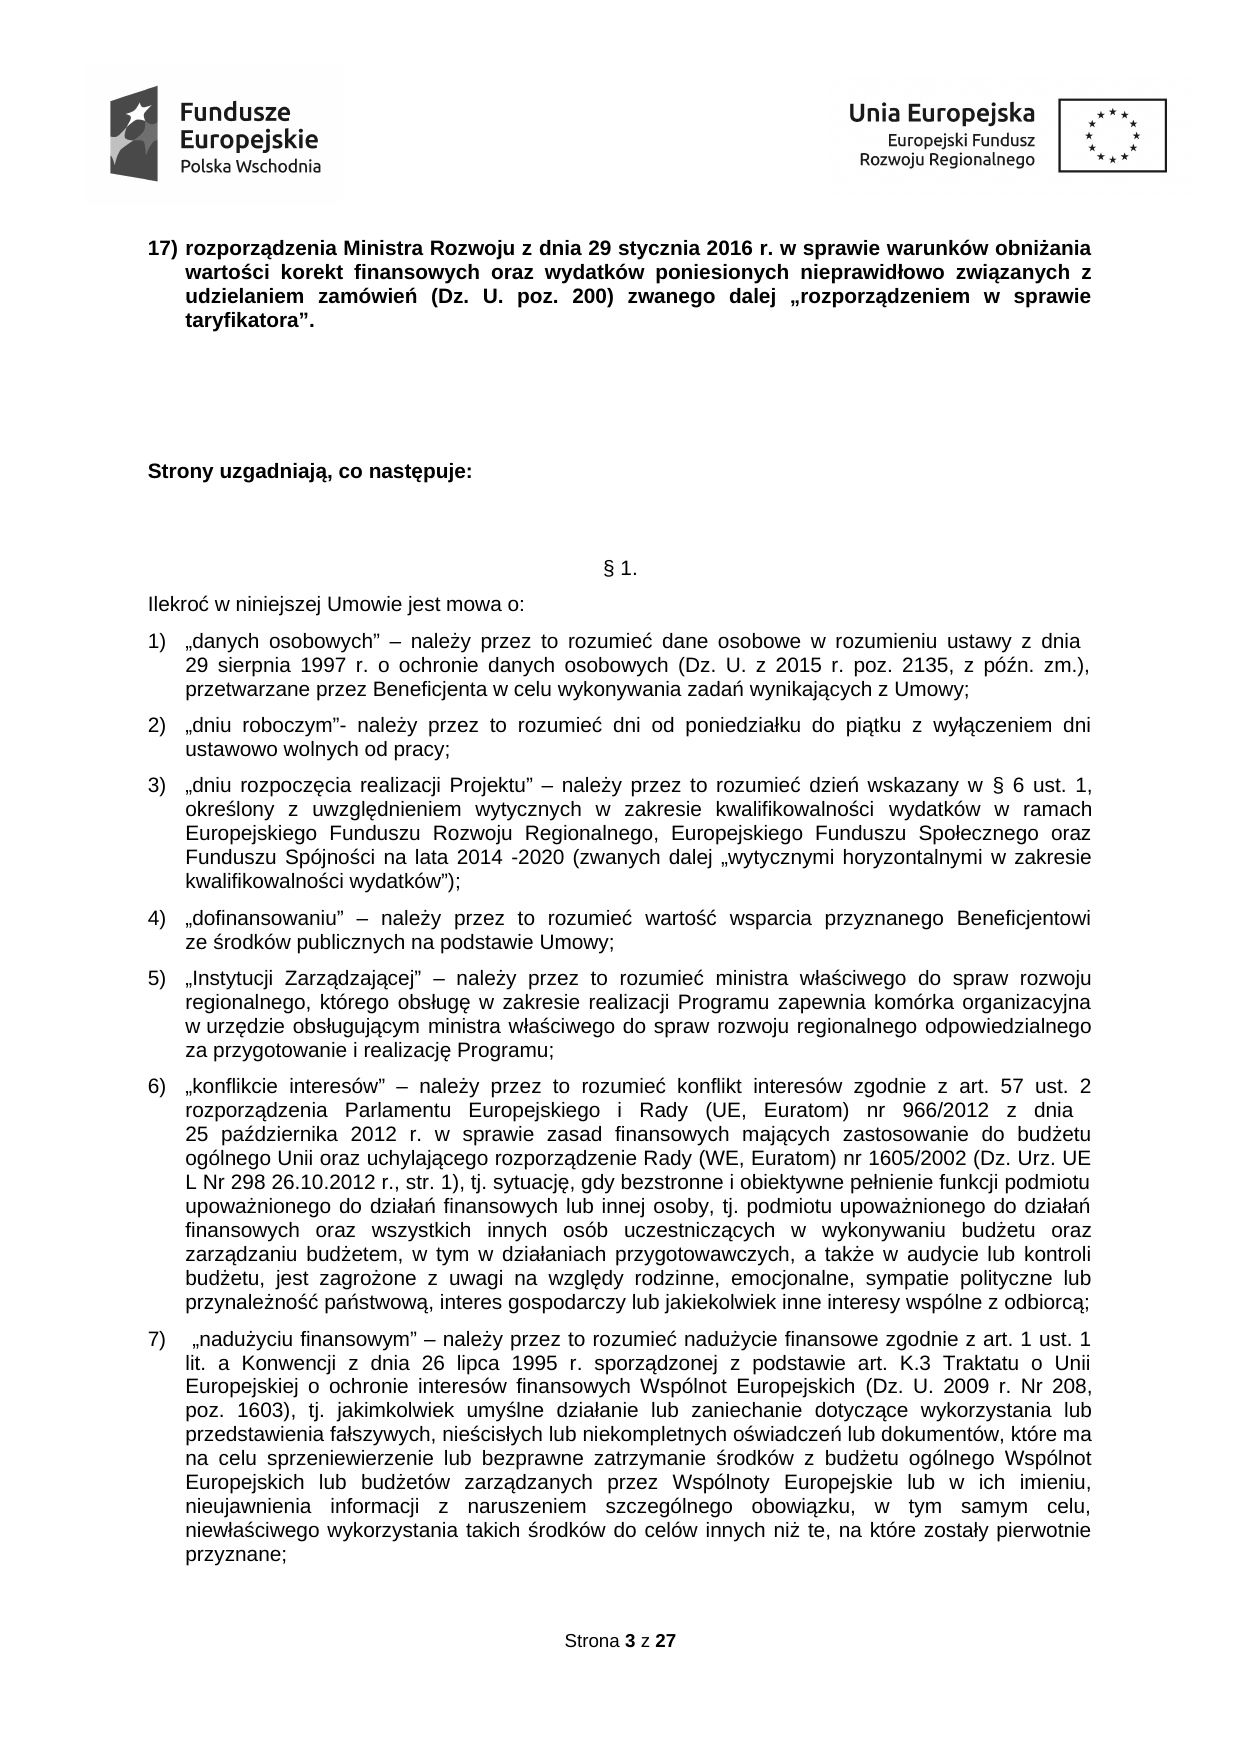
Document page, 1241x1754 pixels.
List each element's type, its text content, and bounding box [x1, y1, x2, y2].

list „dniu roboczym”- należy przez to rozumieć dni od poniedziałku do piątku z wyłączeniem dni ustawowo wolnych od pracy; [148, 713, 1092, 761]
list „Instytucji Zarządzającej” – należy przez to rozumieć ministra właściwego do spraw rozwoju regionalnego, którego obsługę w zakresie realizacji Programu zapewnia komórka organizacyjna w urzędzie obsługującym ministra właściwego do spraw rozwoju regionalnego odpowiedzialnego za przygotowanie i realizację Programu; [148, 966, 1092, 1062]
list „dniu rozpoczęcia realizacji Projektu” – należy przez to rozumieć dzień wskazany w § 6 ust. 1, określony z uwzględnieniem wytycznych w zakresie kwalifikowalności wydatków w ramach Europejskiego Funduszu Rozwoju Regionalnego, Europejskiego Funduszu Społecznego oraz Funduszu Spójności na lata 2014 -2020 (zwanych dalej „wytycznymi horyzontalnymi w zakresie kwalifikowalności wydatków”); [148, 773, 1092, 893]
list rozporządzenia Ministra Rozwoju z dnia 29 stycznia 2016 r. w sprawie warunków obniżania wartości korekt finansowych oraz wydatków poniesionych nieprawidłowo związanych z udzielaniem zamówień (Dz. U. poz. 200) zwanego dalej „rozporządzeniem w sprawie taryfikatora”. [148, 236, 1092, 332]
list „konflikcie interesów” – należy przez to rozumieć konflikt interesów zgodnie z art. 57 ust. 2 rozporządzenia Parlamentu Europejskiego i Rady (UE, Euratom) nr 966/2012 z dnia 25 października 2012 r. w sprawie zasad finansowych mających zastosowanie do budżetu ogólnego Unii oraz uchylającego rozporządzenie Rady (WE, Euratom) nr 1605/2002 (Dz. Urz. UE L Nr 298 26.10.2012 r., str. 1), tj. sytuację, gdy bezstronne i obiektywne pełnienie funkcji podmiotu upoważnionego do działań finansowych lub innej osoby, tj. podmiotu upoważnionego do działań finansowych oraz wszystkich innych osób uczestniczących w wykonywaniu budżetu oraz zarządzaniu budżetem, w tym w działaniach przygotowawczych, a także w audycie lub kontroli budżetu, jest zagrożone z uwagi na względy rodzinne, emocjonalne, sympatie polityczne lub przynależność państwową, interes gospodarczy lub jakiekolwiek inne interesy wspólne z odbiorcą; [148, 1074, 1092, 1314]
text § 1. [148, 532, 1092, 579]
text Ilekroć w niniejszej Umowie jest mowa o: [148, 592, 1092, 616]
picture [86, 63, 344, 206]
list „danych osobowych” – należy przez to rozumieć dane osobowe w rozumieniu ustawy z dnia 29 sierpnia 1997 r. o ochronie danych osobowych (Dz. U. z 2015 r. poz. 2135, z późn. zm.), przetwarzane przez Beneficjenta w celu wykonywania zadań wynikających z Umowy; [148, 628, 1092, 700]
list „nadużyciu finansowym” – należy przez to rozumieć nadużycie finansowe zgodnie z art. 1 ust. 1 lit. a Konwencji z dnia 26 lipca 1995 r. sporządzonej z podstawie art. K.3 Traktatu o Unii Europejskiej o ochronie interesów finansowych Wspólnot Europejskich (Dz. U. 2009 r. Nr 208, poz. 1603), tj. jakimkolwiek umyślne działanie lub zaniechanie dotyczące wykorzystania lub przedstawienia fałszywych, nieścisłych lub niekompletnych oświadczeń lub dokumentów, które ma na celu sprzeniewierzenie lub bezprawne zatrzymanie środków z budżetu ogólnego Wspólnot Europejskich lub budżetów zarządzanych przez Wspólnoty Europejskie lub w ich imieniu, nieujawnienia informacji z naruszeniem szczególnego obowiązku, w tym samym celu, niewłaściwego wykorzystania takich środków do celów innych niż te, na które zostały pierwotnie przyznane; [148, 1326, 1092, 1566]
text Strony uzgadniają, co następuje: [148, 459, 1092, 483]
list „dofinansowaniu” – należy przez to rozumieć wartość wsparcia przyznanego Beneficjentowi ze środków publicznych na podstawie Umowy; [148, 906, 1092, 953]
picture [826, 74, 1191, 196]
